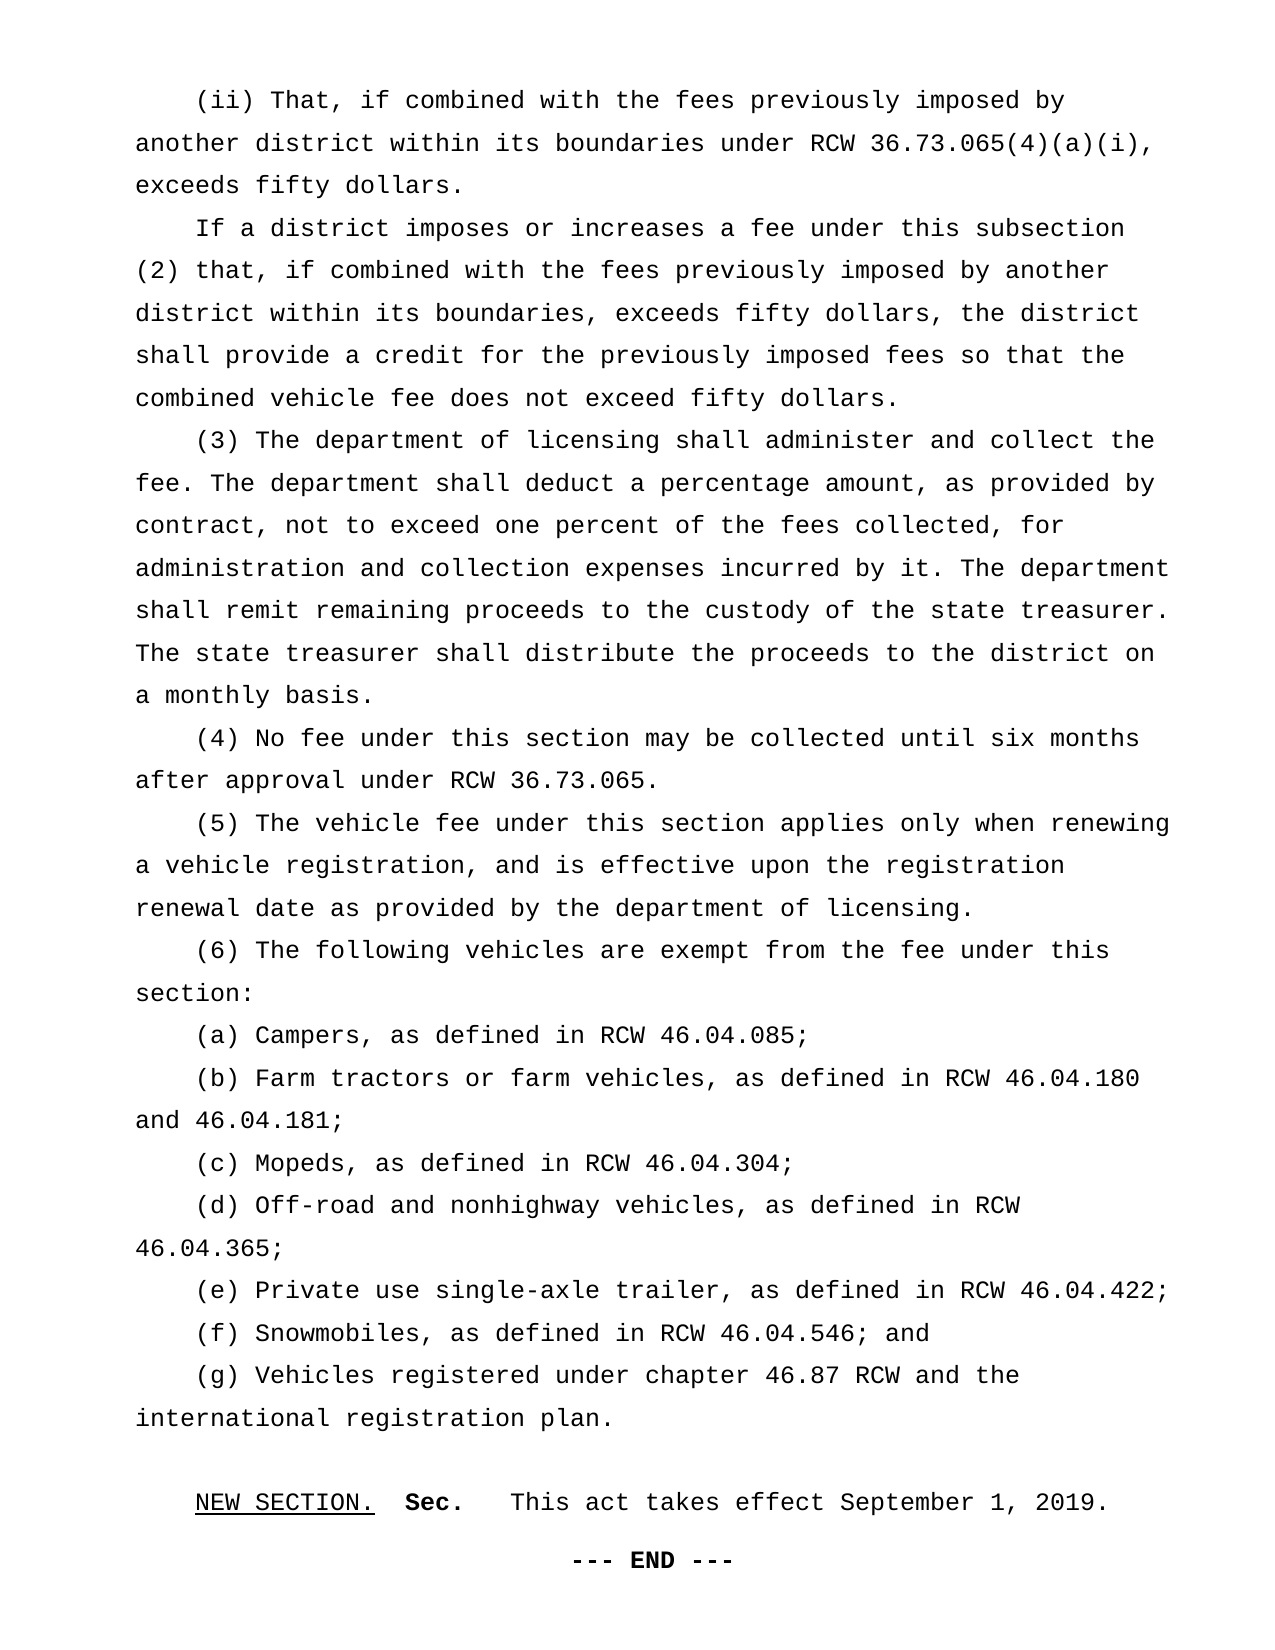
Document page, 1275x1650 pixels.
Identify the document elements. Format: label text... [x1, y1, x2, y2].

text (e) Private use single-axle trailer, as defined in RCW 46.04.422; [135, 1265, 1170, 1307]
text (f) Snowmobiles, as defined in RCW 46.04.546; and [135, 1307, 1170, 1350]
text NEW SECTION. Sec. This act takes effect September 1, 2019. [135, 1477, 1170, 1519]
text --- END --- [135, 1547, 1170, 1576]
text (6) The following vehicles are exempt from the fee under this section: [135, 925, 1170, 1010]
text If a district imposes or increases a fee under this subsection (2) that, if combined with the fees previously imposed by another district within its boundaries, exceeds fifty dollars, the district shall provide a credit for the previously imposed fees so that the combined vehicle fee does not exceed fifty dollars. [135, 202, 1170, 415]
text (5) The vehicle fee under this section applies only when renewing a vehicle registration, and is effective upon the registration renewal date as provided by the department of licensing. [135, 797, 1170, 925]
text (g) Vehicles registered under chapter 46.87 RCW and the international registration plan. [135, 1350, 1170, 1435]
text (d) Off-road and nonhighway vehicles, as defined in RCW 46.04.365; [135, 1180, 1170, 1265]
text (ii) That, if combined with the fees previously imposed by another district within its boundaries under RCW 36.73.065(4)(a)(i), exceeds fifty dollars. [135, 75, 1170, 202]
text (b) Farm tractors or farm vehicles, as defined in RCW 46.04.180 and 46.04.181; [135, 1052, 1170, 1137]
text (4) No fee under this section may be collected until six months after approval under RCW 36.73.065. [135, 712, 1170, 797]
text (c) Mopeds, as defined in RCW 46.04.304; [135, 1137, 1170, 1180]
text (3) The department of licensing shall administer and collect the fee. The department shall deduct a percentage amount, as provided by contract, not to exceed one percent of the fees collected, for administration and collection expenses incurred by it. The department shall remit remaining proceeds to the custody of the state treasurer. The state treasurer shall distribute the proceeds to the district on a monthly basis. [135, 415, 1170, 712]
text (a) Campers, as defined in RCW 46.04.085; [135, 1010, 1170, 1052]
